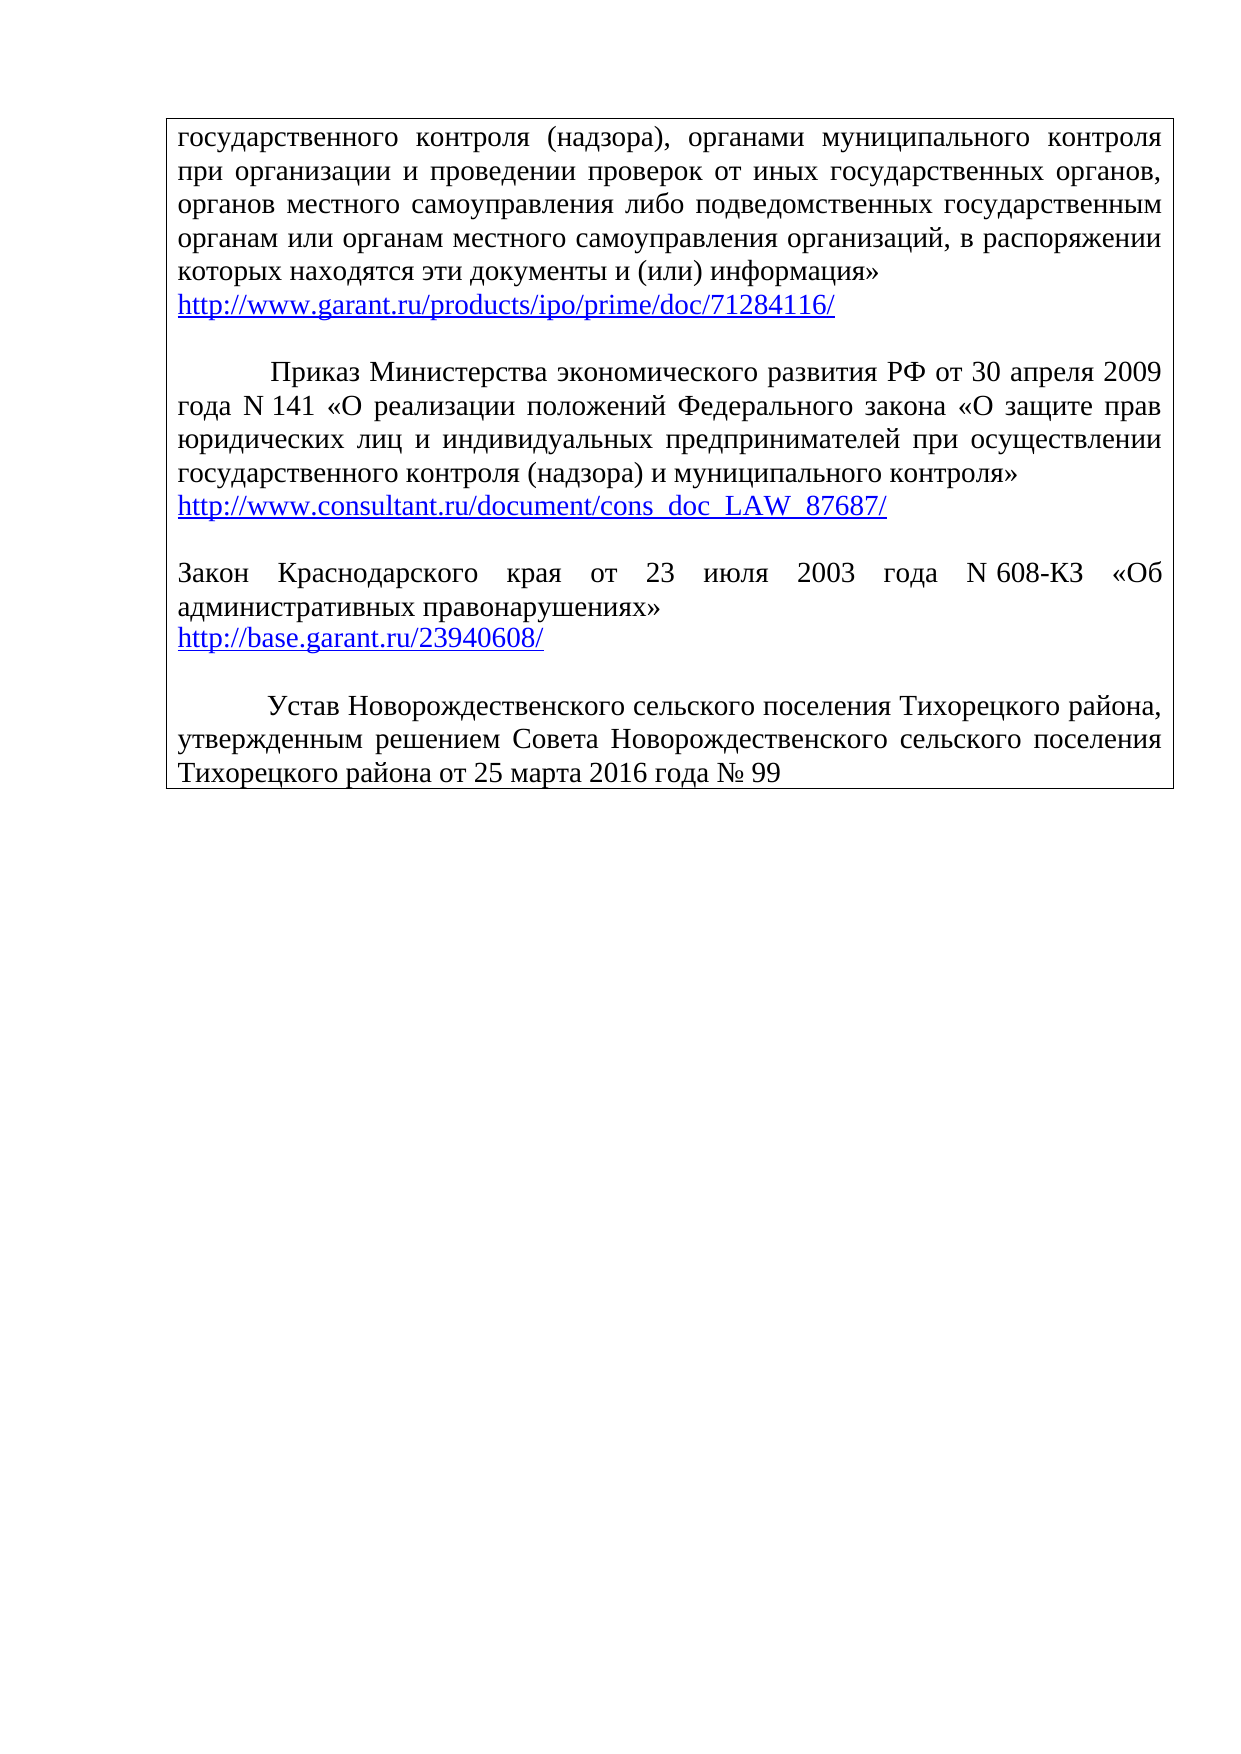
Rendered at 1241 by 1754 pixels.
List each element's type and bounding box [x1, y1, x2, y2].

table_cell [167, 119, 1173, 788]
